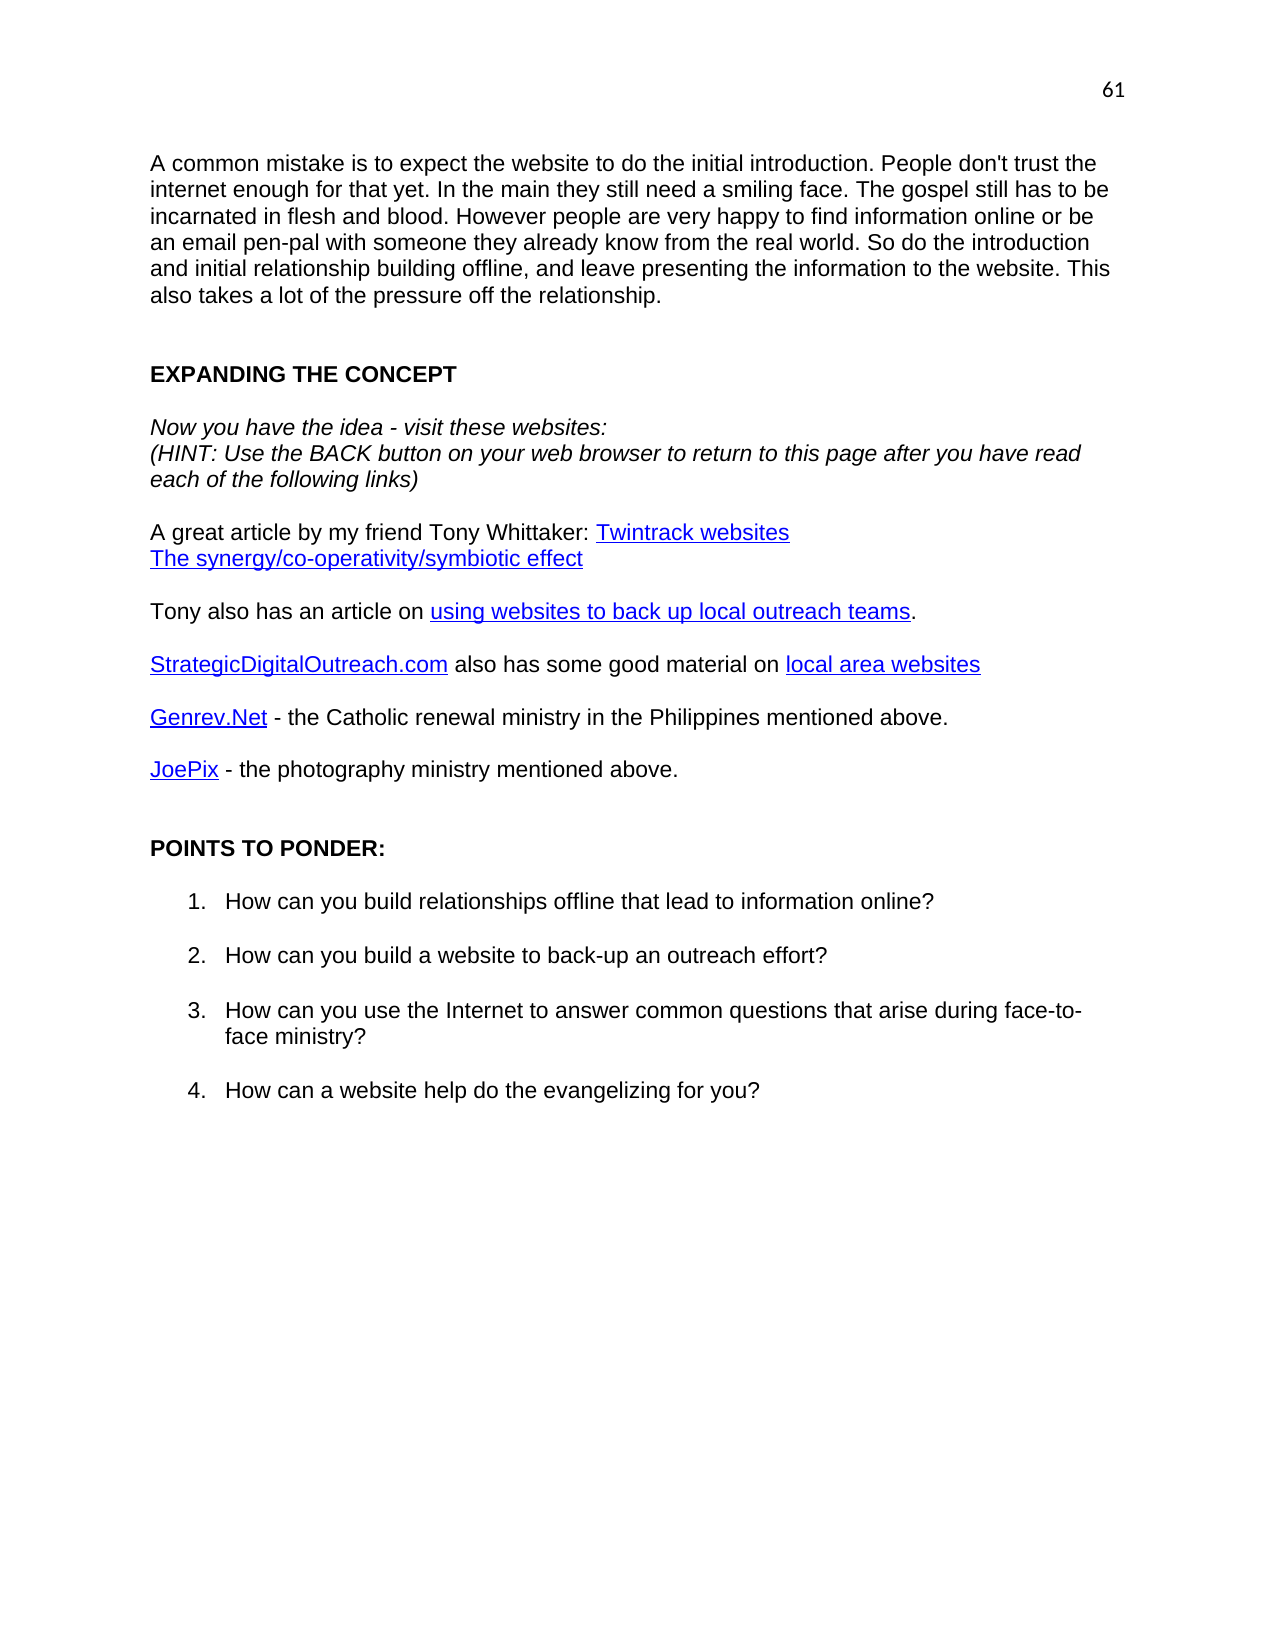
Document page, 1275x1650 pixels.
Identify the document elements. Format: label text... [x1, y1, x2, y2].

text A great article by my friend Tony Whittaker: Twintrack websites The synergy/co-operativity/symbiotic effect [150, 519, 1125, 572]
list How can you use the Internet to answer common questions that arise during face-to-face ministry? [187, 997, 1125, 1077]
text POINTS TO PONDER: [150, 835, 1125, 862]
text Tony also has an article on using websites to back up local outreach teams. [150, 598, 1125, 624]
list How can you build relationships offline that lead to information online? [187, 888, 1125, 942]
text Now you have the idea - visit these websites: (HINT: Use the BACK button on your web browser to return to this page after you have read each of the following links) [150, 413, 1125, 493]
list How can you build a website to back-up an outreach effort? [187, 942, 1125, 997]
text JoePix - the photography ministry mentioned above. [150, 756, 1125, 782]
text EXPANDING THE CONCEPT [150, 334, 1125, 387]
list How can a website help do the evangelizing for you? [187, 1077, 1125, 1104]
text Genrev.Net - the Catholic renewal ministry in the Philippines mentioned above. [150, 703, 1125, 730]
text StrategicDigitalOutreach.com also has some good material on local area websites [150, 651, 1125, 677]
text A common mistake is to expect the website to do the initial introduction. People don't trust the internet enough for that yet. In the main they still need a smiling face. The gospel still has to be incarnated in flesh and blood. However people are very happy to find information online or be an email pen-pal with someone they already know from the real world. So do the introduction and initial relationship building offline, and leave presenting the information to the website. This also takes a lot of the pressure off the relationship. [150, 150, 1125, 308]
